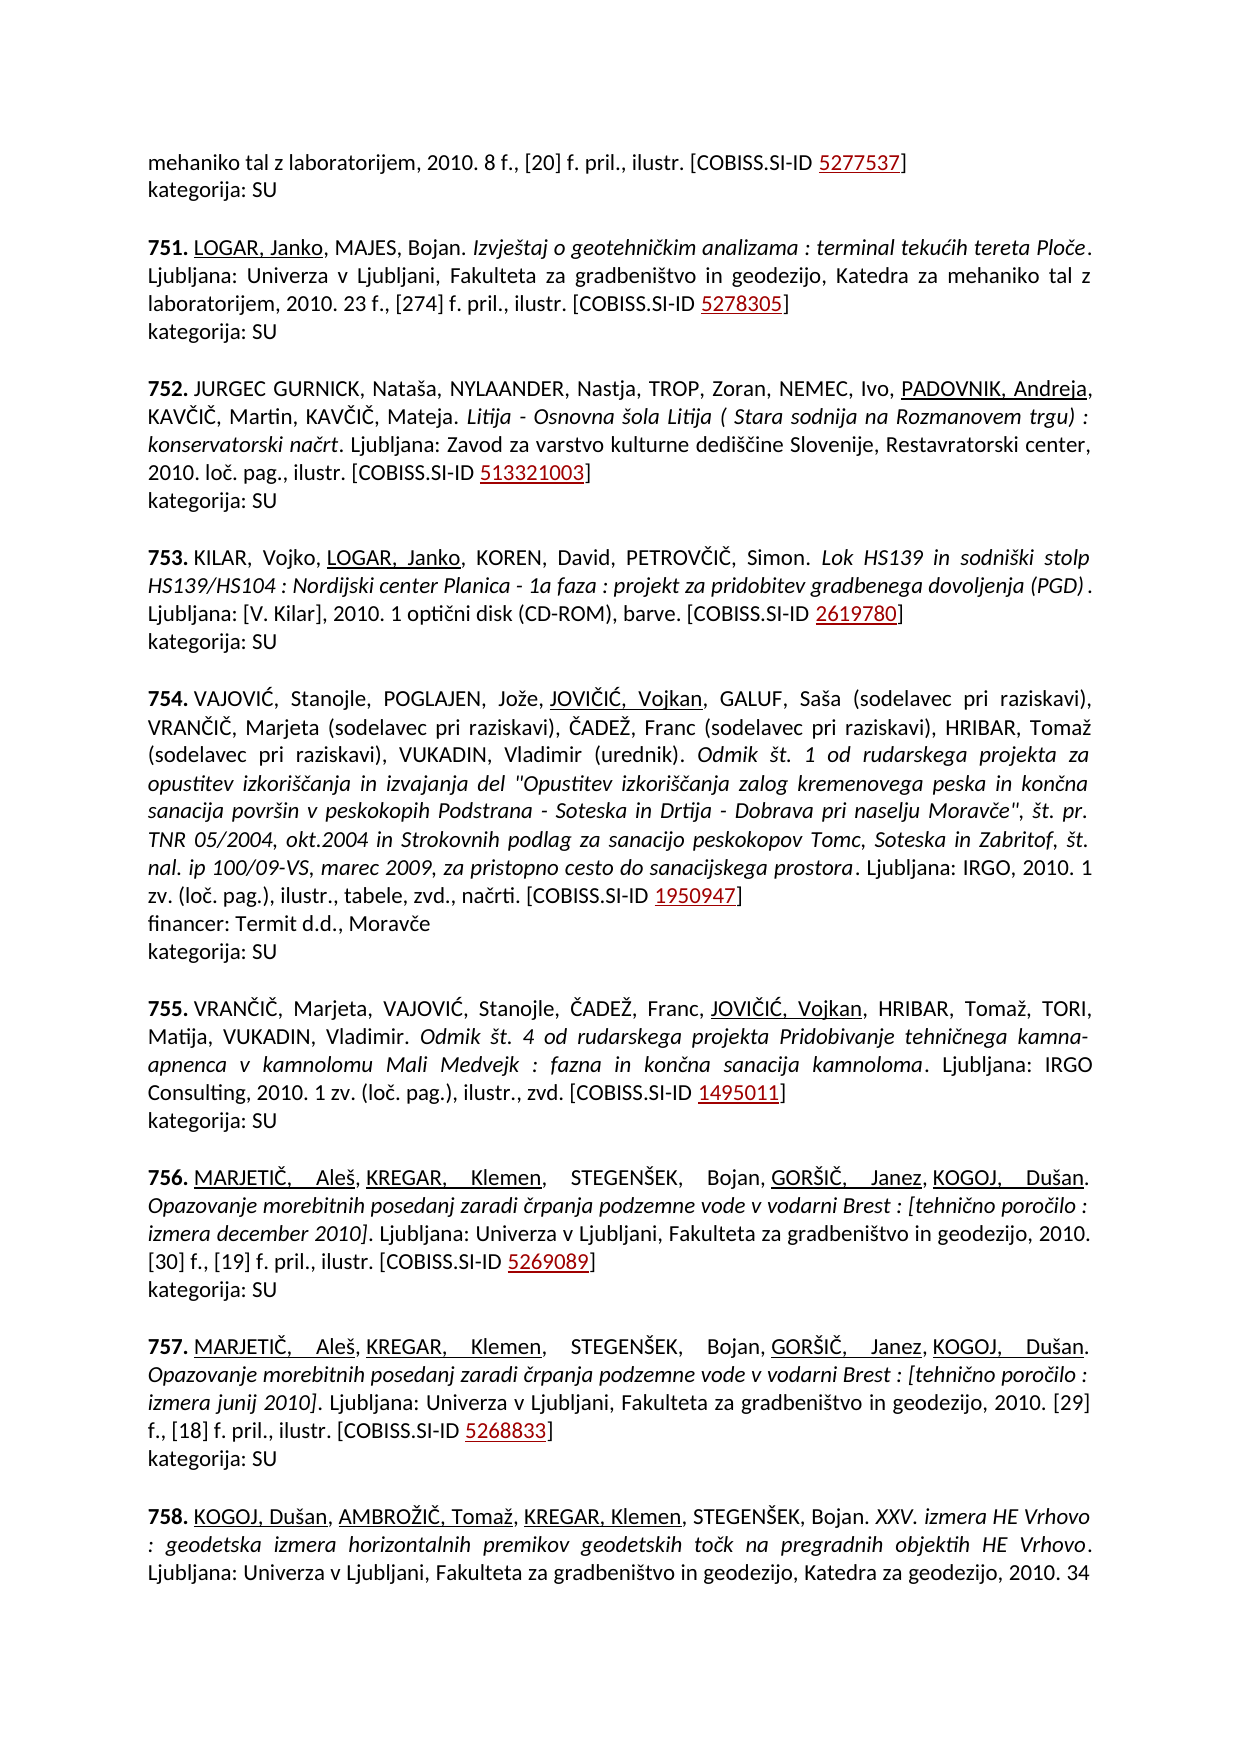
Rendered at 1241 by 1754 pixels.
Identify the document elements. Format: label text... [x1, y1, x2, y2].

text 757. MARJETIČ, Aleš, KREGAR, Klemen, STEGENŠEK, Bojan, GORŠIČ, Janez, KOGOJ, Dušan. Opazovanje morebitnih posedanj zaradi črpanja podzemne vode v vodarni Brest : [tehnično poročilo : izmera junij 2010]. Ljubljana: Univerza v Ljubljani, Fakulteta za gradbeništvo in geodezijo, 2010. [29] f., [18] f. pril., ilustr. [COBISS.SI-ID 5268833] kategorija: SU [148, 1332, 1093, 1473]
text 754. VAJOVIĆ, Stanojle, POGLAJEN, Jože, JOVIČIĆ, Vojkan, GALUF, Saša (sodelavec pri raziskavi), VRANČIČ, Marjeta (sodelavec pri raziskavi), ČADEŽ, Franc (sodelavec pri raziskavi), HRIBAR, Tomaž (sodelavec pri raziskavi), VUKADIN, Vladimir (urednik). Odmik št. 1 od rudarskega projekta za opustitev izkoriščanja in izvajanja del "Opustitev izkoriščanja zalog kremenovega peska in končna sanacija površin v peskokopih Podstrana - Soteska in Drtija - Dobrava pri naselju Moravče", št. pr. TNR 05/2004, okt.2004 in Strokovnih podlag za sanacijo peskokopov Tomc, Soteska in Zabritof, št. nal. ip 100/09-VS, marec 2009, za pristopno cesto do sanacijskega prostora. Ljubljana: IRGO, 2010. 1 zv. (loč. pag.), ilustr., tabele, zvd., načrti. [COBISS.SI-ID 1950947] financer: Termit d.d., Moravče kategorija: SU [148, 684, 1093, 965]
text 751. LOGAR, Janko, MAJES, Bojan. Izvještaj o geotehničkim analizama : terminal tekućih tereta Ploče. Ljubljana: Univerza v Ljubljani, Fakulteta za gradbeništvo in geodezijo, Katedra za mehaniko tal z laboratorijem, 2010. 23 f., [274] f. pril., ilustr. [COBISS.SI-ID 5278305] kategorija: SU [148, 233, 1093, 345]
text 753. KILAR, Vojko, LOGAR, Janko, KOREN, David, PETROVČIČ, Simon. Lok HS139 in sodniški stolp HS139/HS104 : Nordijski center Planica - 1a faza : projekt za pridobitev gradbenega dovoljenja (PGD). Ljubljana: [V. Kilar], 2010. 1 optični disk (CD-ROM), barve. [COBISS.SI-ID 2619780] kategorija: SU [148, 543, 1093, 655]
text 756. MARJETIČ, Aleš, KREGAR, Klemen, STEGENŠEK, Bojan, GORŠIČ, Janez, KOGOJ, Dušan. Opazovanje morebitnih posedanj zaradi črpanja podzemne vode v vodarni Brest : [tehnično poročilo : izmera december 2010]. Ljubljana: Univerza v Ljubljani, Fakulteta za gradbeništvo in geodezijo, 2010. [30] f., [19] f. pril., ilustr. [COBISS.SI-ID 5269089] kategorija: SU [148, 1163, 1093, 1303]
text 755. VRANČIČ, Marjeta, VAJOVIĆ, Stanojle, ČADEŽ, Franc, JOVIČIĆ, Vojkan, HRIBAR, Tomaž, TORI, Matija, VUKADIN, Vladimir. Odmik št. 4 od rudarskega projekta Pridobivanje tehničnega kamna-apnenca v kamnolomu Mali Medvejk : fazna in končna sanacija kamnoloma. Ljubljana: IRGO Consulting, 2010. 1 zv. (loč. pag.), ilustr., zvd. [COBISS.SI-ID 1495011] kategorija: SU [148, 994, 1093, 1134]
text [148, 148, 1093, 204]
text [148, 1502, 1093, 1586]
text 752. JURGEC GURNICK, Nataša, NYLAANDER, Nastja, TROP, Zoran, NEMEC, Ivo, PADOVNIK, Andreja, KAVČIČ, Martin, KAVČIČ, Mateja. Litija - Osnovna šola Litija ( Stara sodnija na Rozmanovem trgu) : konservatorski načrt. Ljubljana: Zavod za varstvo kulturne dediščine Slovenije, Restavratorski center, 2010. loč. pag., ilustr. [COBISS.SI-ID 513321003] kategorija: SU [148, 374, 1093, 514]
